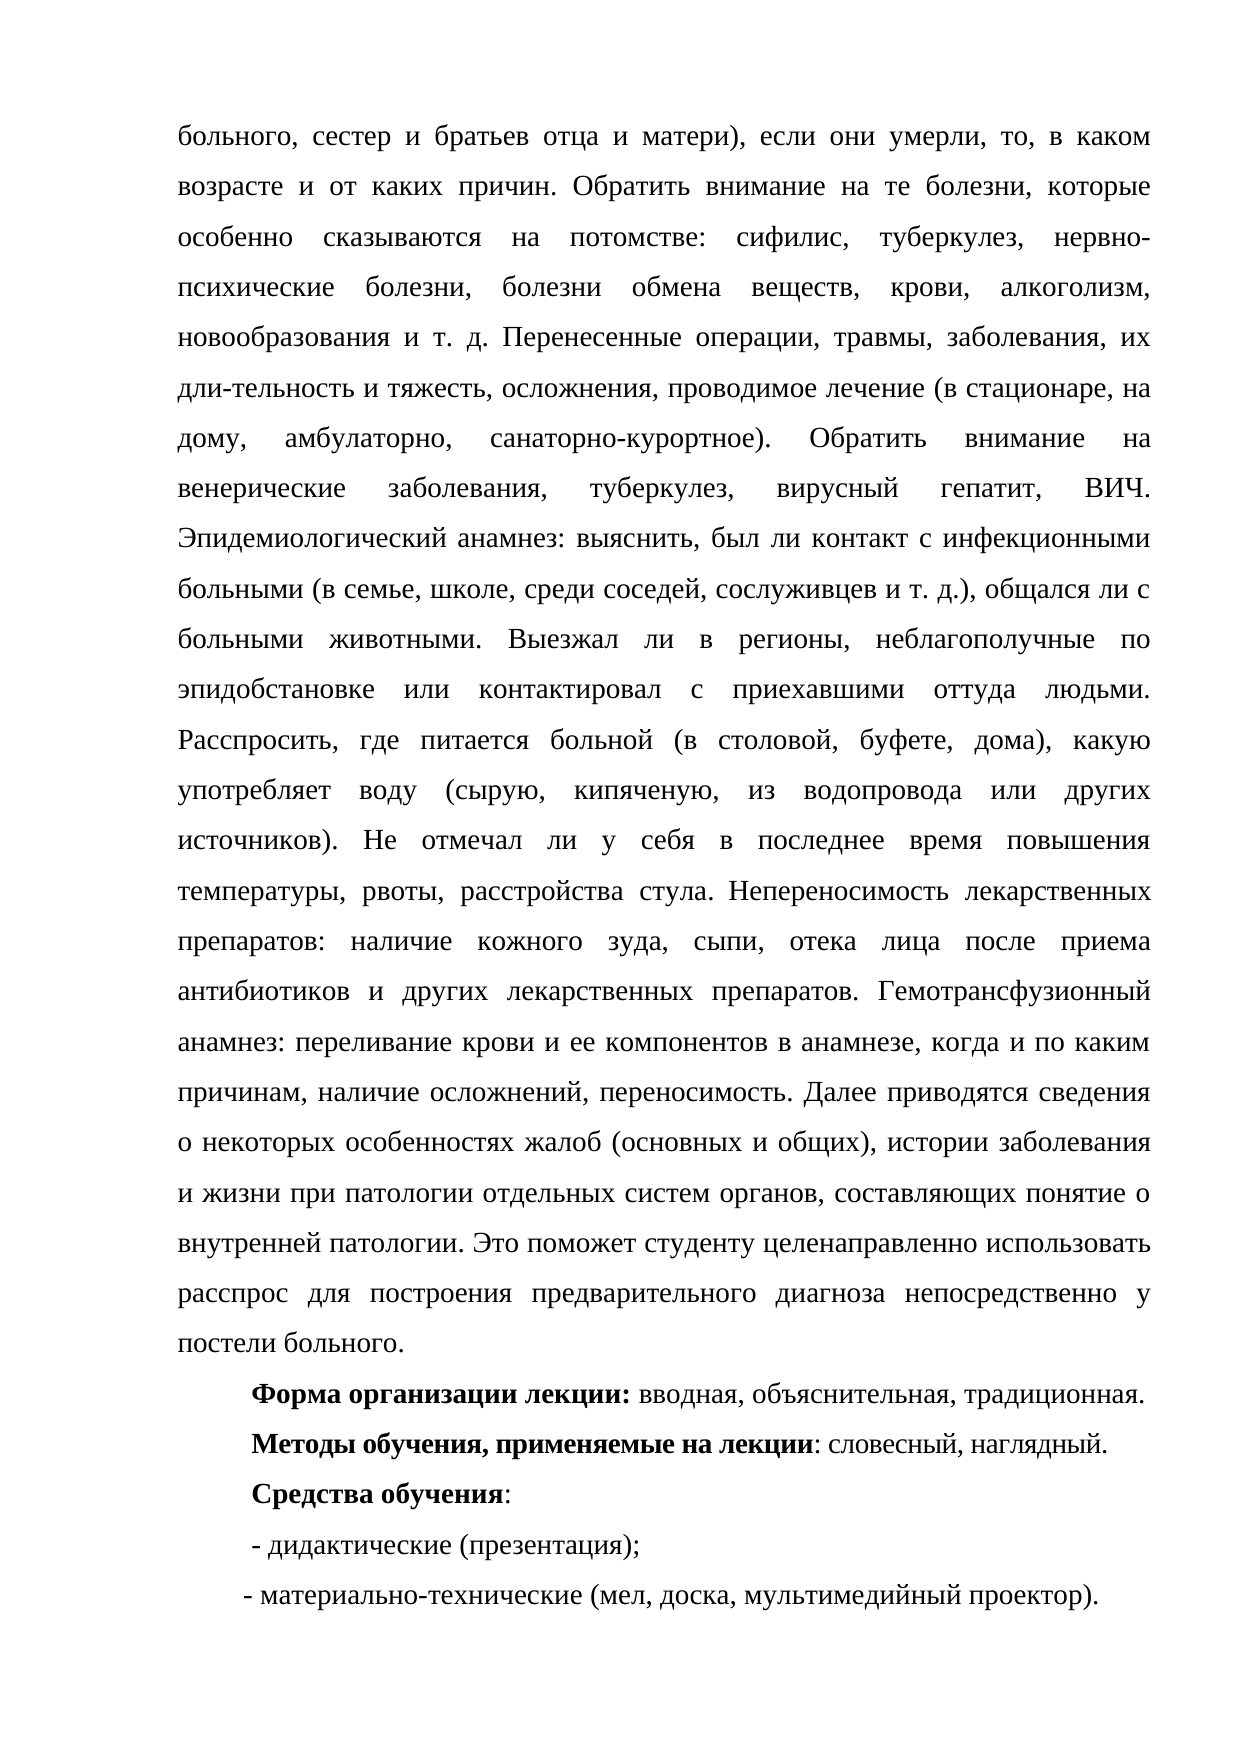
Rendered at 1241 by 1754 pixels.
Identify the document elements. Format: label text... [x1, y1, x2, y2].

text Средства обучения: [177, 1477, 1152, 1510]
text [177, 118, 1152, 1359]
text Методы обучения, применяемые на лекции: словесный, наглядный. [177, 1426, 1152, 1460]
text - материально-технические (мел, доска, мультимедийный проектор). [177, 1577, 1152, 1611]
text Форма организации лекции: вводная, объяснительная, традиционная. [177, 1376, 1152, 1409]
text - дидактические (презентация); [177, 1527, 1152, 1560]
